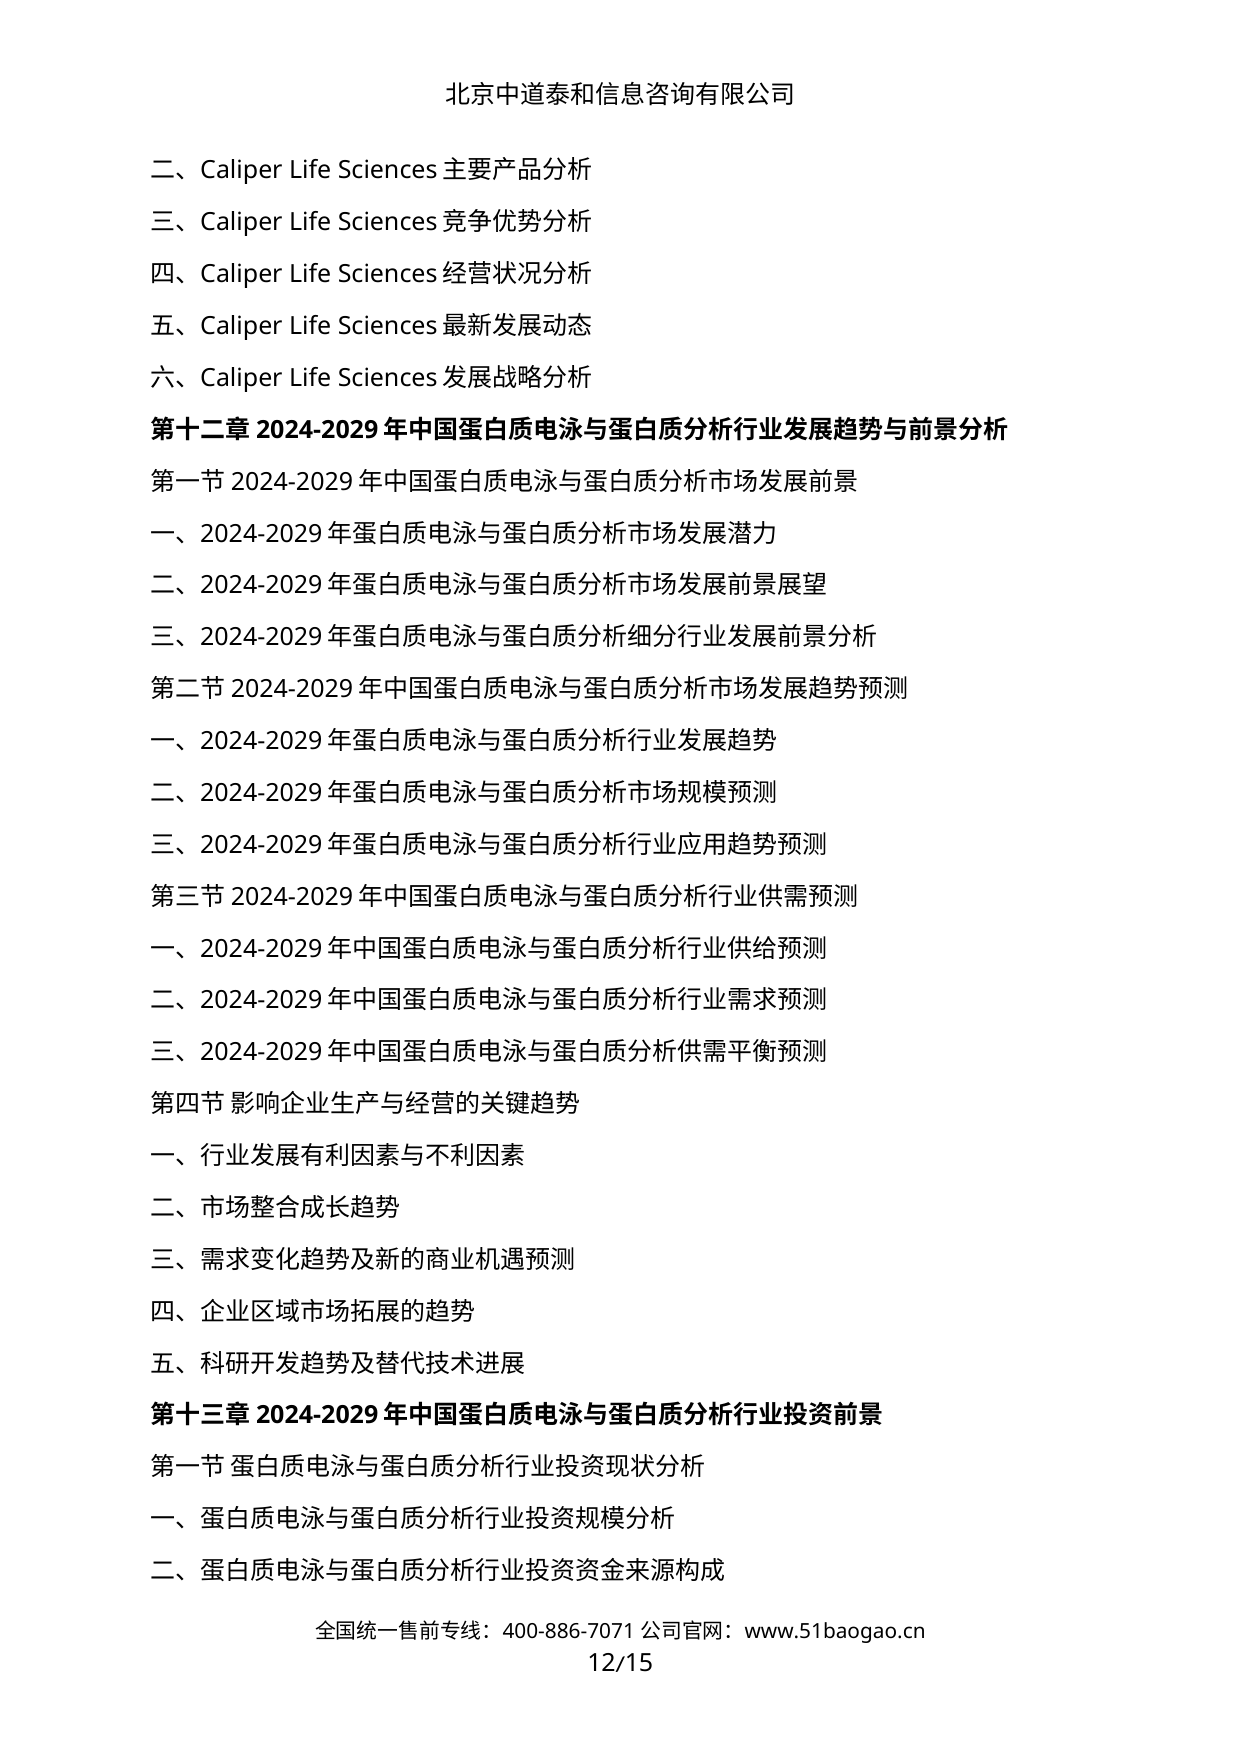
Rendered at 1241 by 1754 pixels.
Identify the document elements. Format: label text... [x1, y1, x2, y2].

text 一、行业发展有利因素与不利因素 [150, 1136, 1090, 1172]
text 第十三章 2024-2029年中国蛋白质电泳与蛋白质分析行业投资前景 [150, 1395, 1090, 1431]
text 二、Caliper Life Sciences主要产品分析 [150, 150, 1090, 186]
text 四、企业区域市场拓展的趋势 [150, 1291, 1090, 1327]
text 四、Caliper Life Sciences经营状况分析 [150, 254, 1090, 290]
text 六、Caliper Life Sciences发展战略分析 [150, 357, 1090, 394]
text 三、2024-2029年蛋白质电泳与蛋白质分析行业应用趋势预测 [150, 824, 1090, 861]
text 五、科研开发趋势及替代技术进展 [150, 1343, 1090, 1379]
text 一、2024-2029年蛋白质电泳与蛋白质分析行业发展趋势 [150, 721, 1090, 757]
text 二、2024-2029年中国蛋白质电泳与蛋白质分析行业需求预测 [150, 980, 1090, 1016]
text 一、蛋白质电泳与蛋白质分析行业投资规模分析 [150, 1499, 1090, 1535]
text 二、蛋白质电泳与蛋白质分析行业投资资金来源构成 [150, 1551, 1090, 1587]
text 第一节 蛋白质电泳与蛋白质分析行业投资现状分析 [150, 1447, 1090, 1483]
text 三、2024-2029年蛋白质电泳与蛋白质分析细分行业发展前景分析 [150, 617, 1090, 653]
text 第二节 2024-2029年中国蛋白质电泳与蛋白质分析市场发展趋势预测 [150, 669, 1090, 705]
text 第四节 影响企业生产与经营的关键趋势 [150, 1084, 1090, 1120]
text 二、2024-2029年蛋白质电泳与蛋白质分析市场发展前景展望 [150, 565, 1090, 601]
text 三、需求变化趋势及新的商业机遇预测 [150, 1239, 1090, 1276]
text 一、2024-2029年蛋白质电泳与蛋白质分析市场发展潜力 [150, 513, 1090, 549]
text 五、Caliper Life Sciences最新发展动态 [150, 306, 1090, 342]
text 第十二章 2024-2029年中国蛋白质电泳与蛋白质分析行业发展趋势与前景分析 [150, 409, 1090, 446]
text 三、Caliper Life Sciences竞争优势分析 [150, 202, 1090, 238]
text 一、2024-2029年中国蛋白质电泳与蛋白质分析行业供给预测 [150, 928, 1090, 964]
text 三、2024-2029年中国蛋白质电泳与蛋白质分析供需平衡预测 [150, 1032, 1090, 1068]
text 第一节 2024-2029年中国蛋白质电泳与蛋白质分析市场发展前景 [150, 461, 1090, 497]
text 第三节 2024-2029年中国蛋白质电泳与蛋白质分析行业供需预测 [150, 876, 1090, 912]
text 二、2024-2029年蛋白质电泳与蛋白质分析市场规模预测 [150, 772, 1090, 809]
text 二、市场整合成长趋势 [150, 1187, 1090, 1224]
